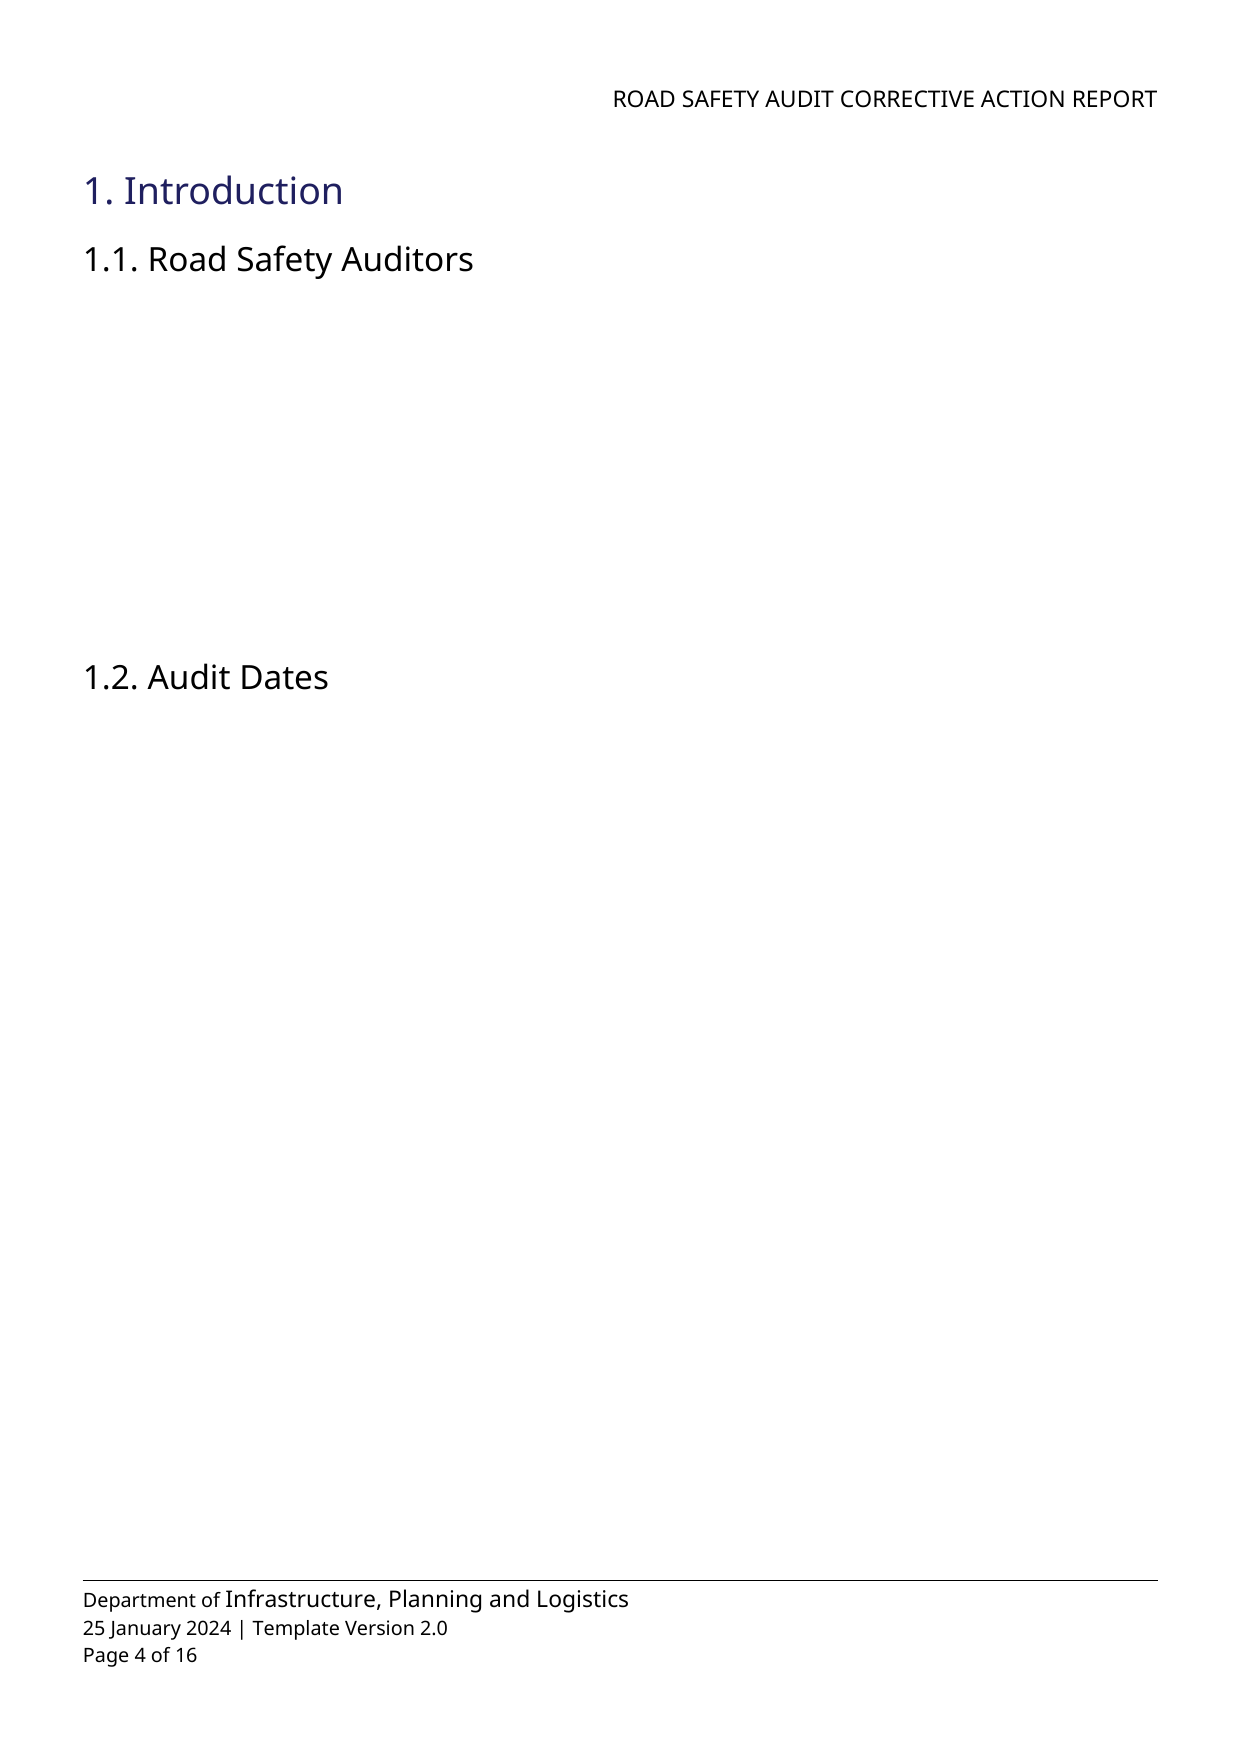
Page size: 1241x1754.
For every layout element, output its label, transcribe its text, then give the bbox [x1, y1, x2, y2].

subtitle Introduction [83, 164, 1157, 215]
subtitle Audit Dates [83, 654, 1157, 699]
subtitle Road Safety Auditors [83, 236, 1157, 281]
